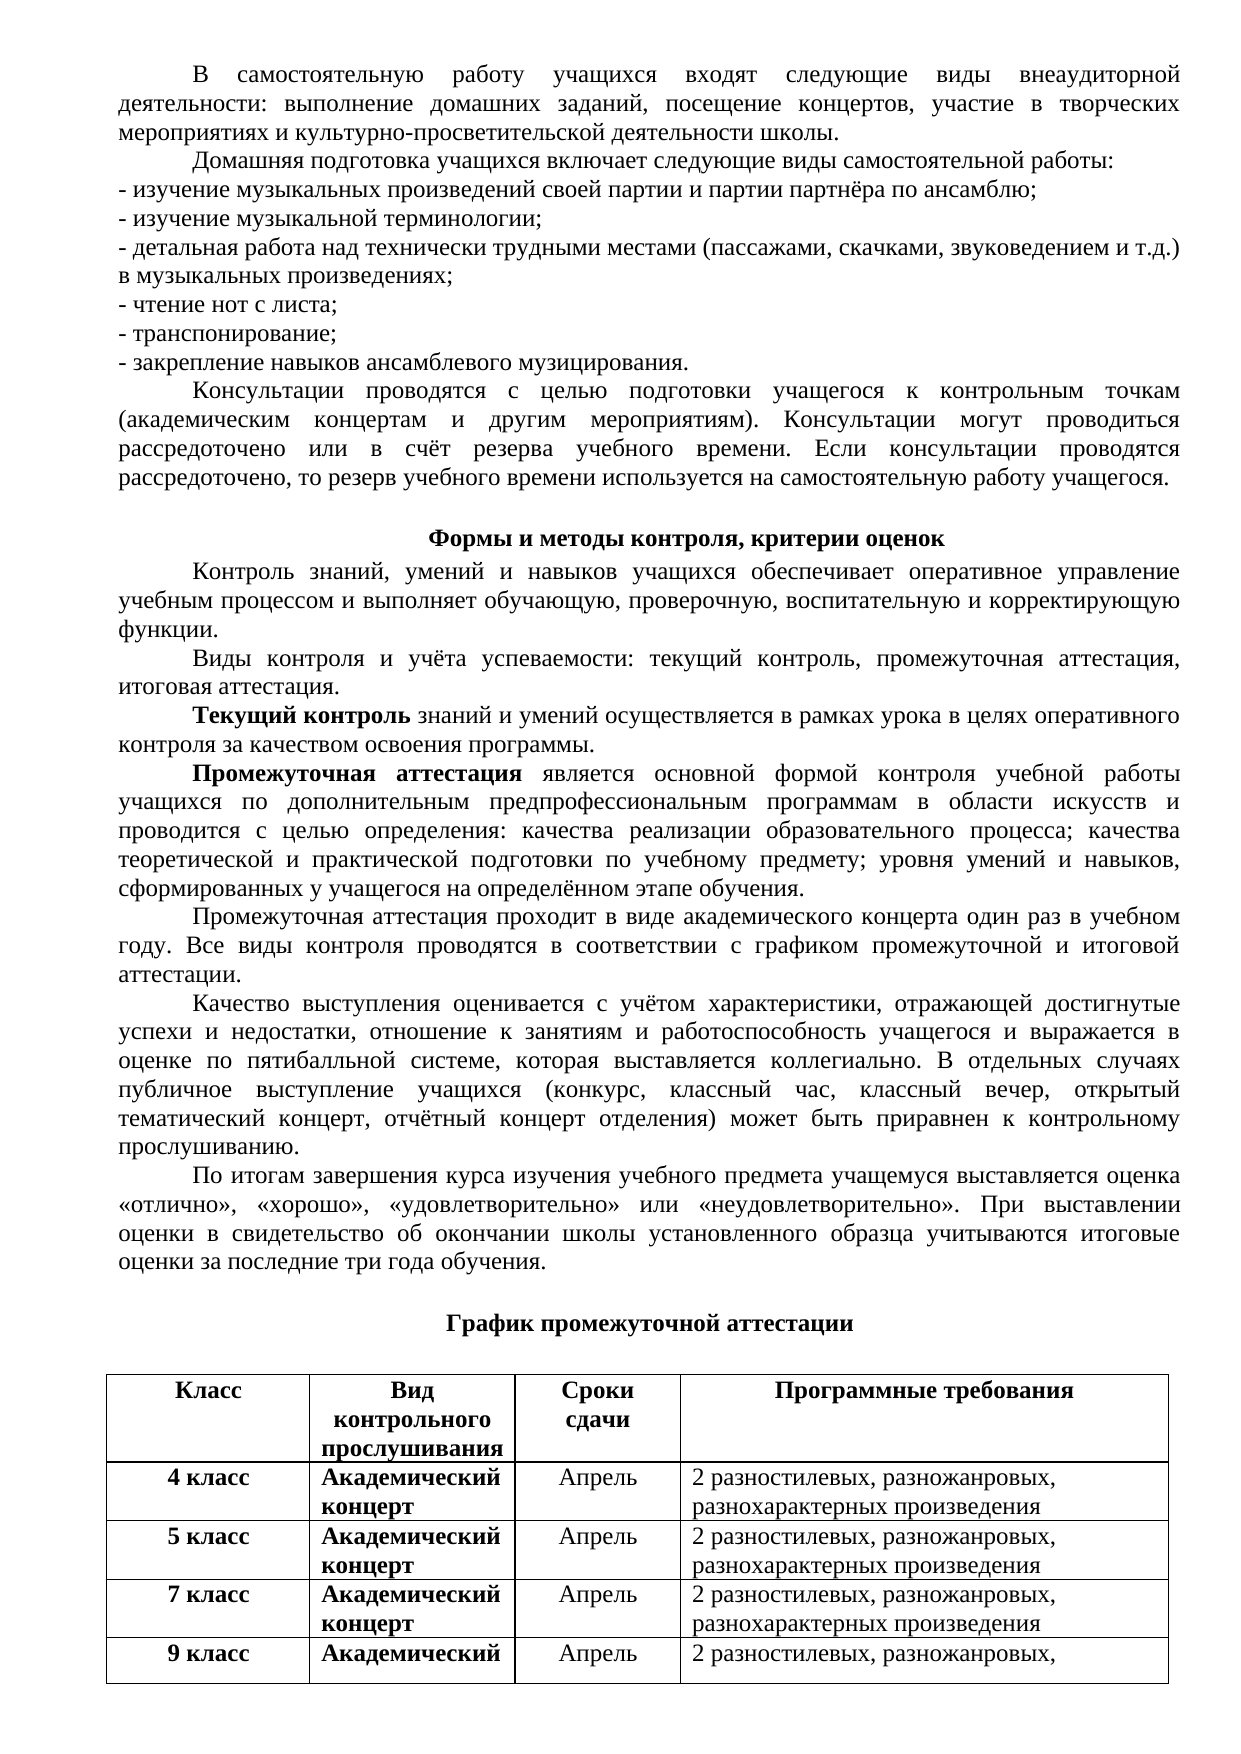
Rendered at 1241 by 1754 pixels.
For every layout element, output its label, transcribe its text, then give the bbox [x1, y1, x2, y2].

table_cell Апрель [516, 1638, 680, 1683]
table_cell Апрель [516, 1580, 680, 1637]
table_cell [681, 1521, 1168, 1578]
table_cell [310, 1638, 514, 1683]
text Контроль знаний, умений и навыков учащихся обеспечивает оперативное управление учебным процессом и выполняет обучающую, проверочную, воспитательную и корректирующую функции. [118, 556, 1181, 643]
text - транспонирование; [118, 318, 1181, 347]
table_header Класс [107, 1375, 309, 1461]
text Формы и методы контроля, критерии оценок [118, 523, 1181, 552]
text Текущий контроль знаний и умений осуществляется в рамках урока в целях оперативного контроля за качеством освоения программы. [118, 700, 1181, 758]
text График промежуточной аттестации [118, 1308, 1181, 1337]
text По итогам завершения курса изучения учебного предмета учащемуся выставляется оценка «отлично», «хорошо», «удовлетворительно» или «неудовлетворительно». При выставлении оценки в свидетельство об окончании школы установленного образца учитываются итоговые оценки за последние три года обучения. [118, 1160, 1181, 1275]
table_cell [681, 1638, 1168, 1683]
table_cell 2 разностилевых, разножанровых, разнохарактерных произведения [681, 1463, 1168, 1520]
table_cell 9 класс [107, 1638, 309, 1683]
table_cell 5 класс [107, 1521, 309, 1578]
text Промежуточная аттестация является основной формой контроля учебной работы учащихся по дополнительным предпрофессиональным программам в области искусств и проводится с целью определения: качества реализации образовательного процесса; качества теоретической и практической подготовки по учебному предмету; уровня умений и навыков, сформированных у учащегося на определённом этапе обучения. [118, 758, 1181, 901]
text - изучение музыкальных произведений своей партии и партии партнёра по ансамблю; [118, 174, 1181, 203]
text В самостоятельную работу учащихся входят следующие виды внеаудиторной деятельности: выполнение домашних заданий, посещение концертов, участие в творческих мероприятиях и культурно-просветительской деятельности школы. [118, 59, 1181, 145]
table_cell Апрель [516, 1463, 680, 1520]
text Виды контроля и учёта успеваемости: текущий контроль, промежуточная аттестация, итоговая аттестация. [118, 643, 1181, 700]
table_cell 4 класс [107, 1463, 309, 1520]
text - закрепление навыков ансамблевого музицирования. [118, 347, 1181, 375]
text - изучение музыкальной терминологии; [118, 203, 1181, 232]
table_header Вид контрольного прослушивания [310, 1375, 514, 1461]
text - детальная работа над технически трудными местами (пассажами, скачками, звуковедением и т.д.) в музыкальных произведениях; [118, 232, 1181, 289]
text Качество выступления оценивается с учётом характеристики, отражающей достигнутые успехи и недостатки, отношение к занятиям и работоспособность учащегося и выражается в оценке по пятибалльной системе, которая выставляется коллегиально. В отдельных случаях публичное выступление учащихся (конкурс, классный час, классный вечер, открытый тематический концерт, отчётный концерт отделения) может быть приравнен к контрольному прослушиванию. [118, 988, 1181, 1160]
text Промежуточная аттестация проходит в виде академического концерта один раз в учебном году. Все виды контроля проводятся в соответствии с графиком промежуточной и итоговой аттестации. [118, 901, 1181, 988]
text - чтение нот с листа; [118, 289, 1181, 318]
text Консультации проводятся с целью подготовки учащегося к контрольным точкам (академическим концертам и другим мероприятиям). Консультации могут проводиться рассредоточено или в счёт резерва учебного времени. Если консультации проводятся рассредоточено, то резерв учебного времени используется на самостоятельную работу учащегося. [118, 375, 1181, 490]
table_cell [681, 1580, 1168, 1637]
text Домашняя подготовка учащихся включает следующие виды самостоятельной работы: [118, 145, 1181, 174]
table_cell 7 класс [107, 1580, 309, 1637]
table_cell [310, 1580, 514, 1637]
table_header Программные требования [681, 1375, 1168, 1461]
table_cell Академический концерт [310, 1463, 514, 1520]
table_header Сроки сдачи [516, 1375, 680, 1461]
table_cell Апрель [516, 1521, 680, 1578]
table_cell Академический концерт [310, 1521, 514, 1578]
